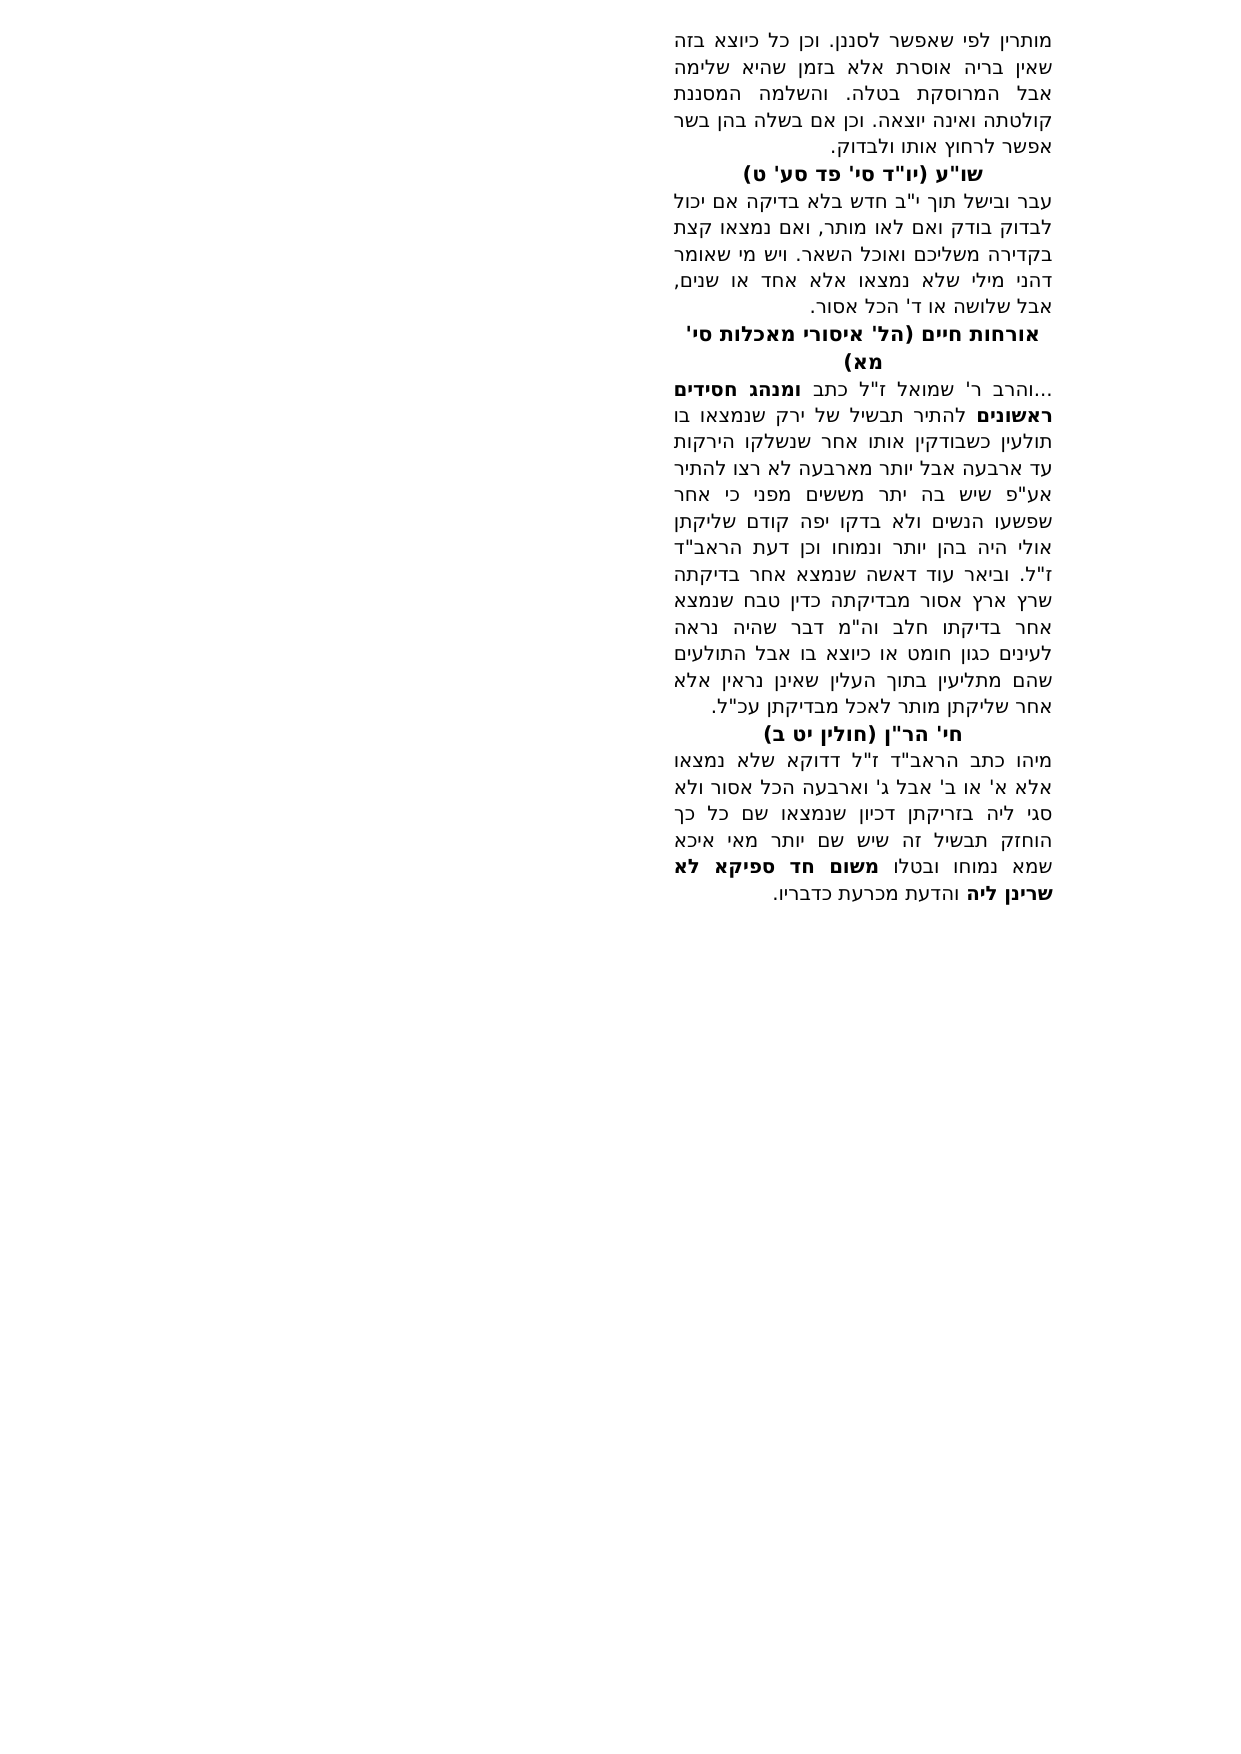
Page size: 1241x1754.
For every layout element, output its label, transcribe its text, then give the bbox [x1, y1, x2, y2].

text מיהו כתב הראב"ד ז"ל דדוקא שלא נמצאו אלא א' או ב' אבל ג' וארבעה הכל אסור ולא סגי ליה בזריקתן דכיון שנמצאו שם כל כך הוחזק תבשיל זה שיש שם יותר מאי איכא שמא נמוחו ובטלו משום חד ספיקא לא שרינן ליה והדעת מכרעת כדבריו. [673, 749, 1053, 905]
text עבר ובישל תוך י"ב חדש בלא בדיקה אם יכול לבדוק בודק ואם לאו מותר, ואם נמצאו קצת בקדירה משליכם ואוכל השאר. ויש מי שאומר דהני מילי שלא נמצאו אלא אחד או שנים, אבל שלושה או ד' הכל אסור. [673, 190, 1053, 318]
text ...והרב ר' שמואל ז"ל כתב ומנהג חסידים ראשונים להתיר תבשיל של ירק שנמצאו בו תולעין כשבודקין אותו אחר שנשלקו הירקות עד ארבעה אבל יותר מארבעה לא רצו להתיר אע"פ שיש בה יתר מששים מפני כי אחר שפשעו הנשים ולא בדקו יפה קודם שליקתן אולי היה בהן יותר ונמוחו וכן דעת הראב"ד ז"ל. וביאר עוד דאשה שנמצא אחר בדיקתה שרץ ארץ אסור מבדיקתה כדין טבח שנמצא אחר בדיקתו חלב וה"מ דבר שהיה נראה לעינים כגון חומט או כיוצא בו אבל התולעים שהם מתליעין בתוך העלין שאינן נראין אלא אחר שליקתן מותר לאכל מבדיקתן עכ"ל. [673, 378, 1053, 718]
subtitle חי' הר"ן (חולין יט ב) [673, 722, 1053, 746]
subtitle אורחות חיים (הל' איסורי מאכלות סי' מא) [673, 322, 1053, 374]
subtitle שו"ע (יו"ד סי' פד סע' ט) [673, 162, 1053, 186]
